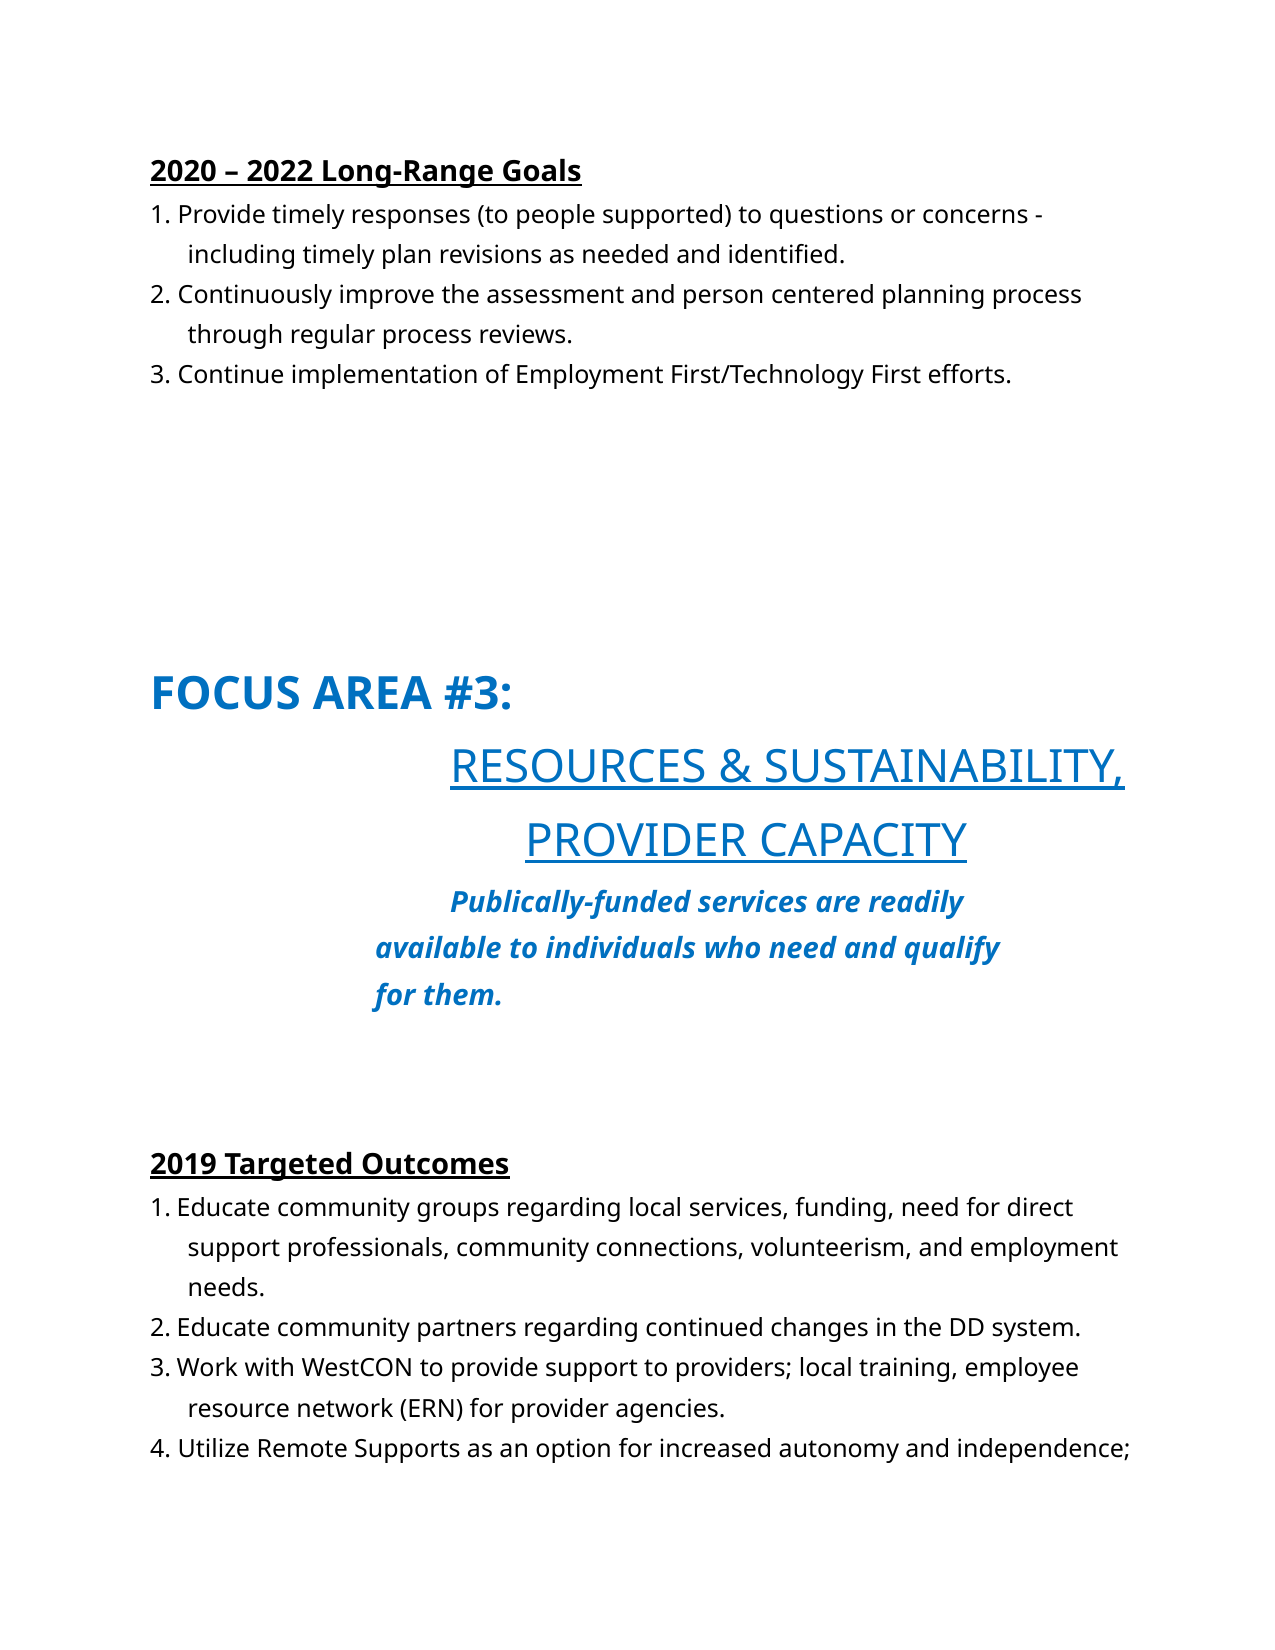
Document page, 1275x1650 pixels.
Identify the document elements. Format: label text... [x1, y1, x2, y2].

text 3. Work with WestCON to provide support to providers; local training, employee resource network (ERN) for provider agencies. [150, 1350, 1134, 1424]
text RESOURCES & SUSTAINABILITY, PROVIDER CAPACITY [150, 734, 1134, 870]
text 1. Educate community groups regarding local services, funding, need for direct support professionals, community connections, volunteerism, and employment needs. [150, 1190, 1134, 1304]
text FOCUS AREA #3: [150, 660, 1134, 723]
text 2. Continuously improve the assessment and person centered planning process through regular process reviews. [150, 277, 1134, 351]
text 2. Educate community partners regarding continued changes in the DD system. [150, 1310, 1134, 1344]
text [150, 1430, 1134, 1464]
text 1. Provide timely responses (to people supported) to questions or concerns - including timely plan revisions as needed and identified. [150, 197, 1134, 271]
text 2019 Targeted Outcomes [150, 1143, 1134, 1183]
text 3. Continue implementation of Employment First/Technology First efforts. [150, 357, 1134, 391]
text 2020 – 2022 Long-Range Goals [150, 150, 1134, 190]
text Publically-funded services are readily available to individuals who need and qualify for them. [150, 881, 1134, 1014]
